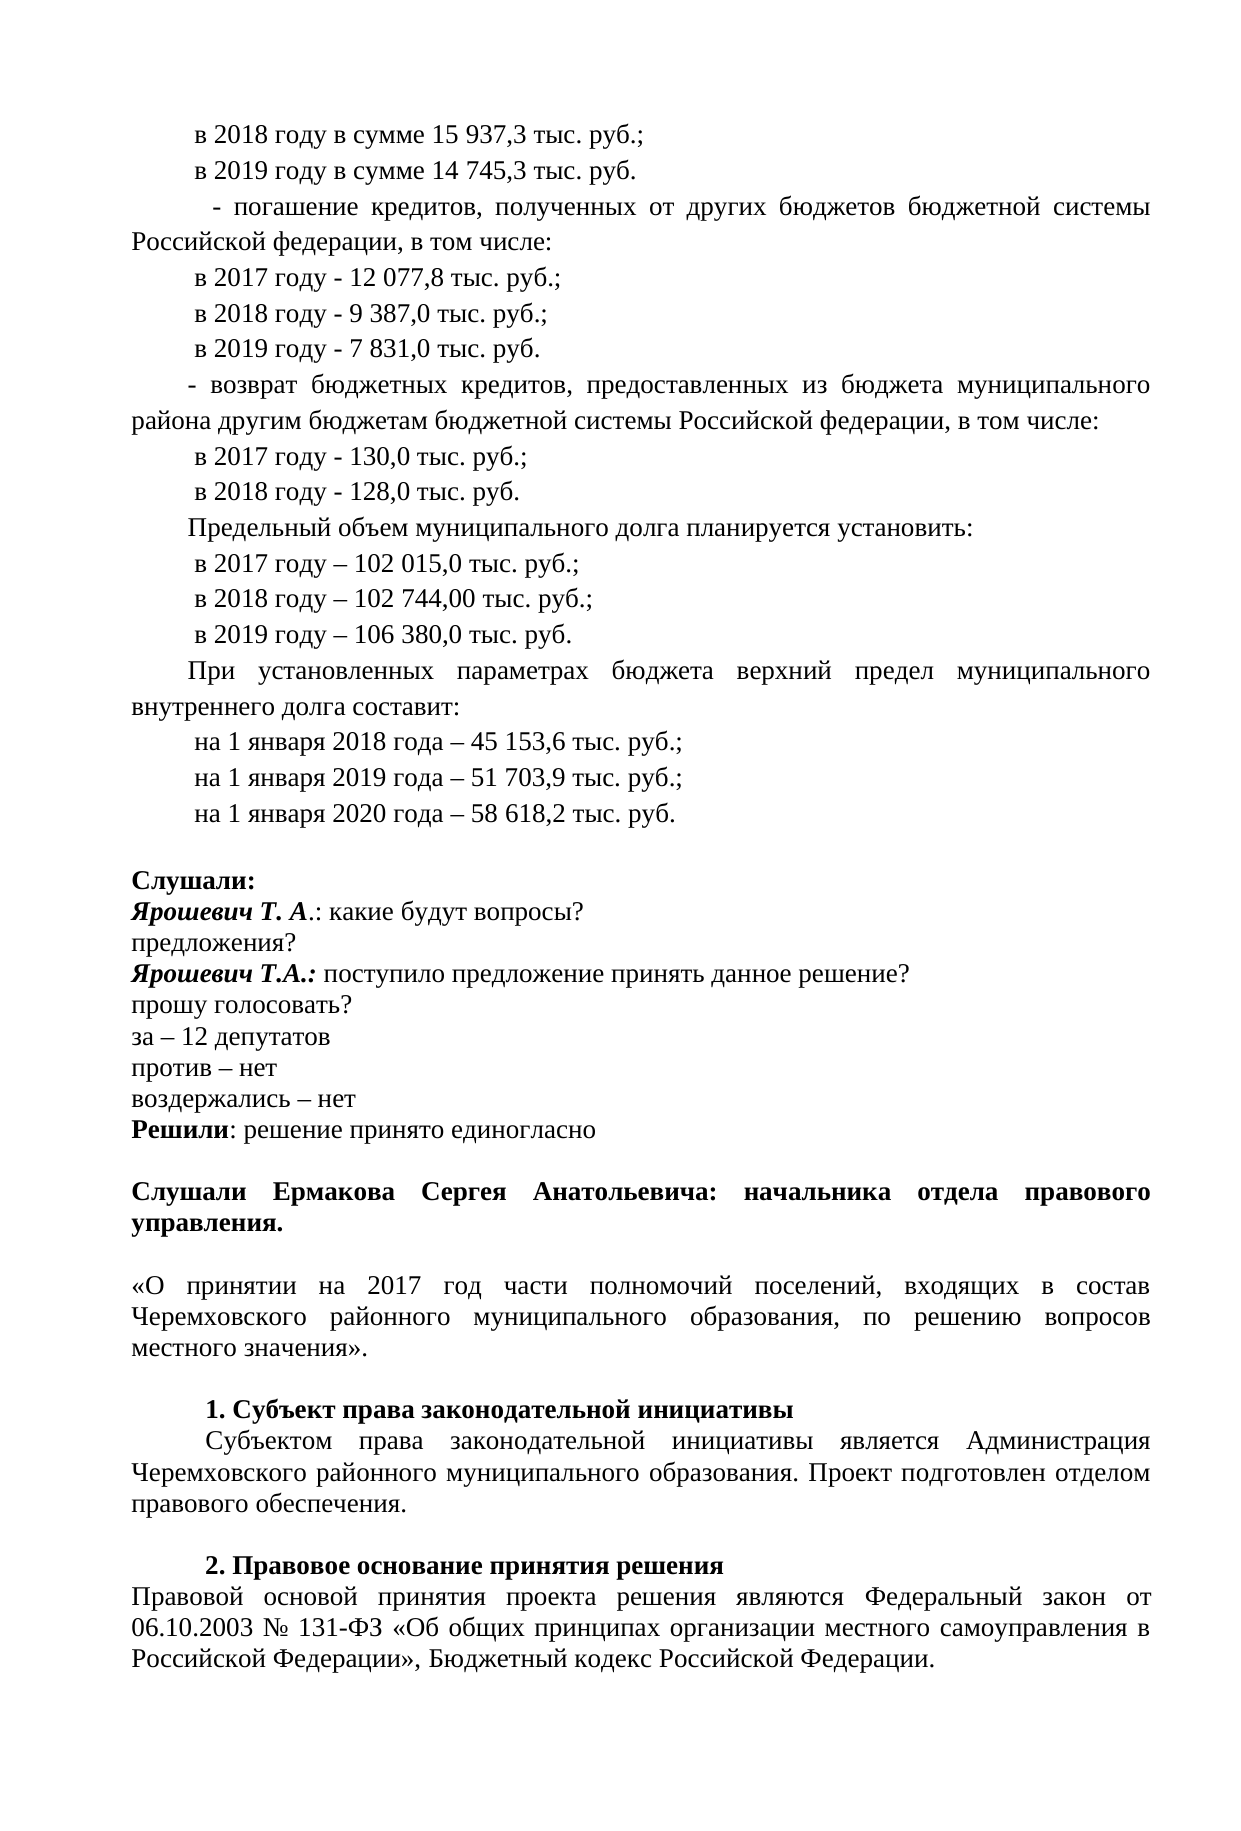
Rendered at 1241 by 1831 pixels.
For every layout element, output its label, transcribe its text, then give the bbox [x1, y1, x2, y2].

text в 2018 году – 102 744,00 тыс. руб.; [131, 583, 1152, 614]
text Слушали: [131, 864, 1152, 895]
text в 2019 году в сумме 14 745,3 тыс. руб. [131, 154, 1152, 185]
text на 1 января 2019 года – 51 703,9 тыс. руб.; [131, 761, 1152, 792]
text Слушали Ермакова Сергея Анатольевича: начальника отдела правового управления. [131, 1175, 1152, 1238]
text в 2018 году - 128,0 тыс. руб. [131, 475, 1152, 507]
text 1. Субъект права законодательной инициативы [131, 1393, 1152, 1424]
text в 2019 году – 106 380,0 тыс. руб. [131, 618, 1152, 649]
text прошу голосовать? [131, 988, 1152, 1019]
text в 2018 году - 9 387,0 тыс. руб.; [131, 297, 1152, 328]
text «О принятии на 2017 год части полномочий поселений, входящих в состав Черемховского районного муниципального образования, по решению вопросов местного значения». [131, 1269, 1152, 1362]
text Предельный объем муниципального долга планируется установить: [131, 511, 1152, 542]
text в 2018 году в сумме 15 937,3 тыс. руб.; [131, 118, 1152, 149]
text против – нет [131, 1051, 1152, 1082]
text воздержались – нет [131, 1082, 1152, 1113]
text на 1 января 2018 года – 45 153,6 тыс. руб.; [131, 726, 1152, 757]
text - погашение кредитов, полученных от других бюджетов бюджетной системы Российской федерации, в том числе: [131, 189, 1152, 256]
text в 2017 году - 12 077,8 тыс. руб.; [131, 261, 1152, 292]
text 2. Правовое основание принятия решения [131, 1549, 1152, 1580]
text - возврат бюджетных кредитов, предоставленных из бюджета муниципального района другим бюджетам бюджетной системы Российской федерации, в том числе: [131, 368, 1152, 435]
text Ярошевич Т.А.: поступило предложение принять данное решение? [131, 957, 1152, 988]
text за – 12 депутатов [131, 1019, 1152, 1051]
text предложения? [131, 926, 1152, 957]
text Правовой основой принятия проекта решения являются Федеральный закон от 06.10.2003 № 131-ФЗ «Об общих принципах организации местного самоуправления в Российской Федерации», Бюджетный кодекс Российской Федерации. [131, 1580, 1152, 1674]
text Субъектом права законодательной инициативы является Администрация Черемховского районного муниципального образования. Проект подготовлен отделом правового обеспечения. [131, 1424, 1152, 1518]
text При установленных параметрах бюджета верхний предел муниципального внутреннего долга составит: [131, 654, 1152, 721]
text в 2017 году – 102 015,0 тыс. руб.; [131, 547, 1152, 578]
text Решили: решение принято единогласно [131, 1113, 1152, 1144]
text Ярошевич Т. А.: какие будут вопросы? [131, 895, 1152, 926]
text в 2017 году - 130,0 тыс. руб.; [131, 440, 1152, 471]
text на 1 января 2020 года – 58 618,2 тыс. руб. [131, 797, 1152, 828]
text в 2019 году - 7 831,0 тыс. руб. [131, 332, 1152, 364]
